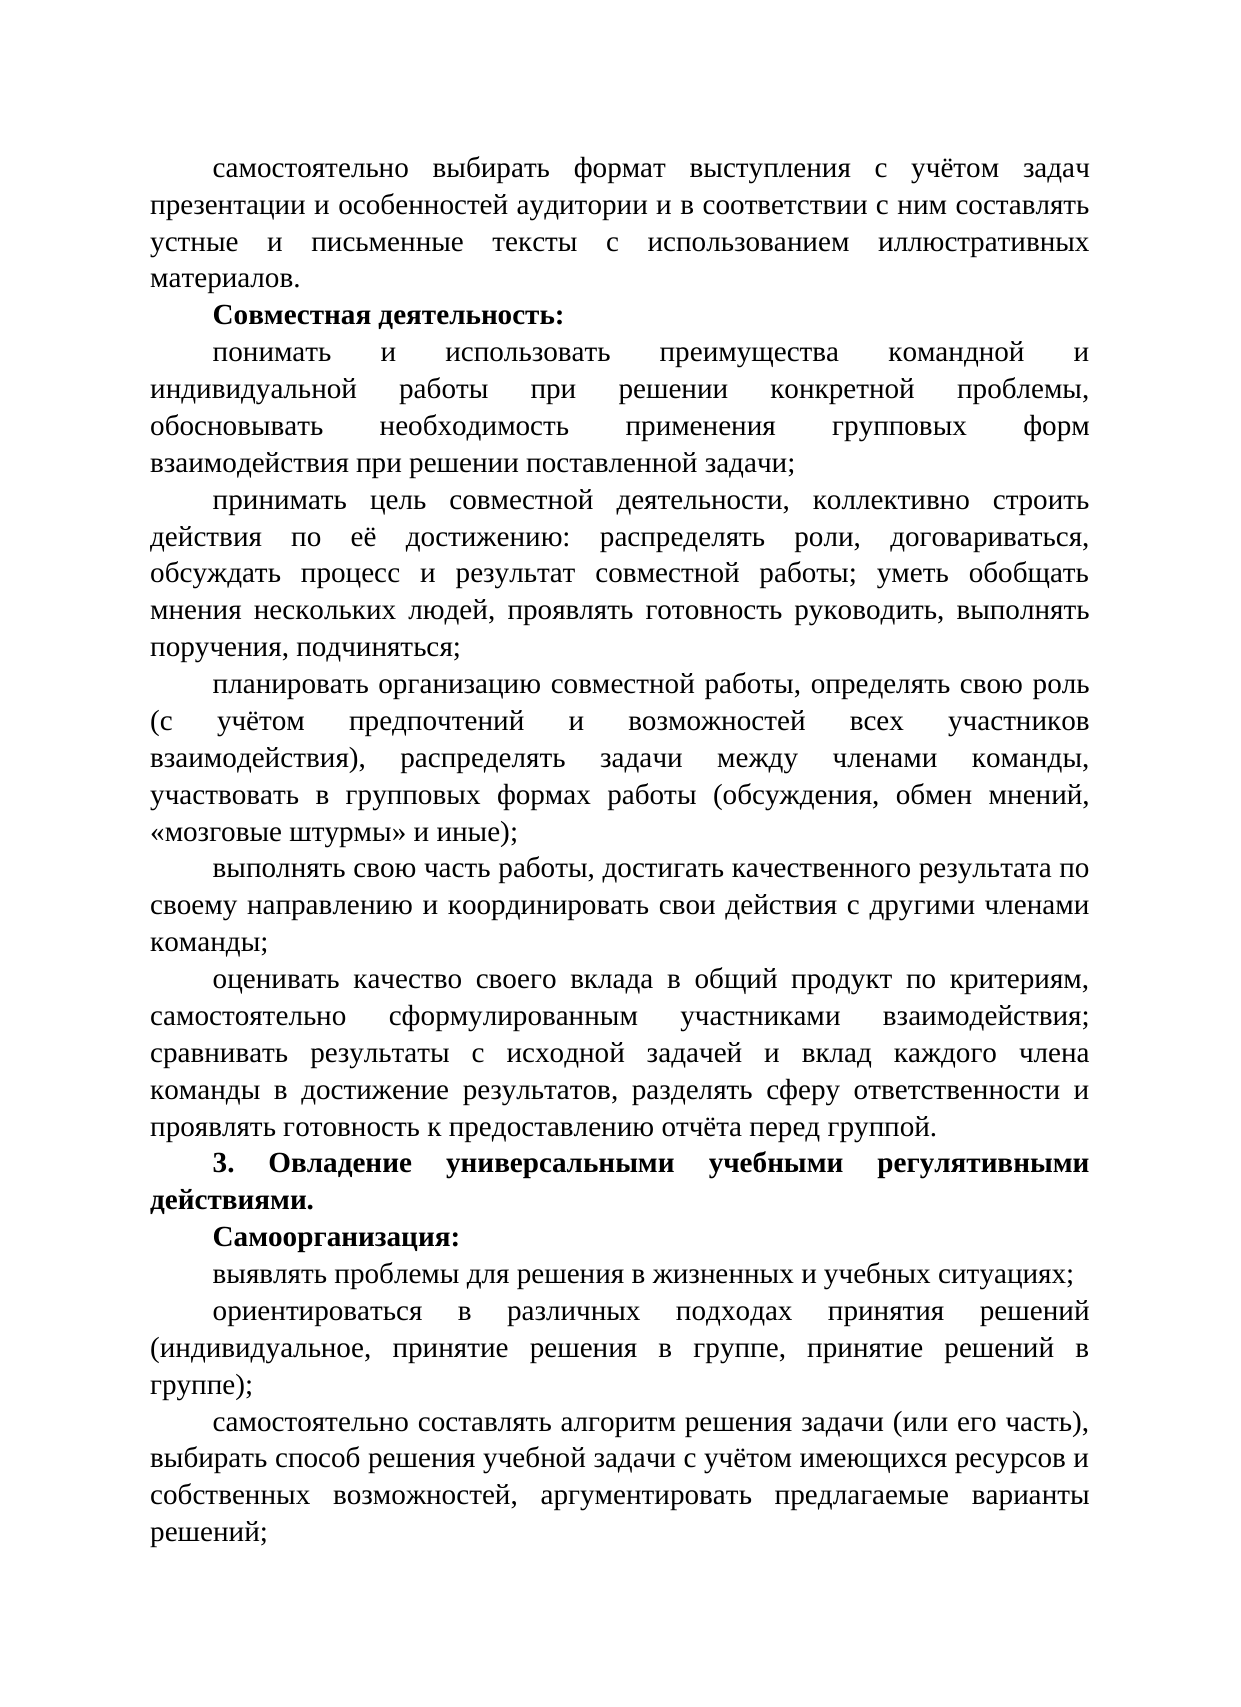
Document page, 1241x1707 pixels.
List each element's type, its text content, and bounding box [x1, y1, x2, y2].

text Совместная деятельность: [150, 297, 1090, 331]
text оценивать качество своего вклада в общий продукт по критериям, самостоятельно сформулированным участниками взаимодействия; сравнивать результаты с исходной задачей и вклад каждого члена команды в достижение результатов, разделять сферу ответственности и проявлять готовность к предоставлению отчёта перед группой. [150, 961, 1090, 1142]
text Самоорганизация: [150, 1219, 1090, 1253]
text ориентироваться в различных подходах принятия решений (индивидуальное, принятие решения в группе, принятие решений в группе); [150, 1293, 1090, 1400]
text планировать организацию совместной работы, определять свою роль (с учётом предпочтений и возможностей всех участников взаимодействия), распределять задачи между членами команды, участвовать в групповых формах работы (обсуждения, обмен мнений, «мозговые штурмы» и иные); [150, 666, 1090, 847]
text понимать и использовать преимущества командной и индивидуальной работы при решении конкретной проблемы, обосновывать необходимость применения групповых форм взаимодействия при решении поставленной задачи; [150, 334, 1090, 478]
text самостоятельно выбирать формат выступления с учётом задач презентации и особенностей аудитории и в соответствии с ним составлять устные и письменные тексты с использованием иллюстративных материалов. [150, 150, 1090, 294]
text выявлять проблемы для решения в жизненных и учебных ситуациях; [150, 1256, 1090, 1290]
text выполнять свою часть работы, достигать качественного результата по своему направлению и координировать свои действия с другими членами команды; [150, 851, 1090, 958]
text принимать цель совместной деятельности, коллективно строить действия по её достижению: распределять роли, договариваться, обсуждать процесс и результат совместной работы; уметь обобщать мнения нескольких людей, проявлять готовность руководить, выполнять поручения, подчиняться; [150, 482, 1090, 663]
text самостоятельно составлять алгоритм решения задачи (или его часть), выбирать способ решения учебной задачи с учётом имеющихся ресурсов и собственных возможностей, аргументировать предлагаемые варианты решений; [150, 1404, 1090, 1548]
text 3. Овладение универсальными учебными регулятивными действиями. [150, 1146, 1090, 1216]
